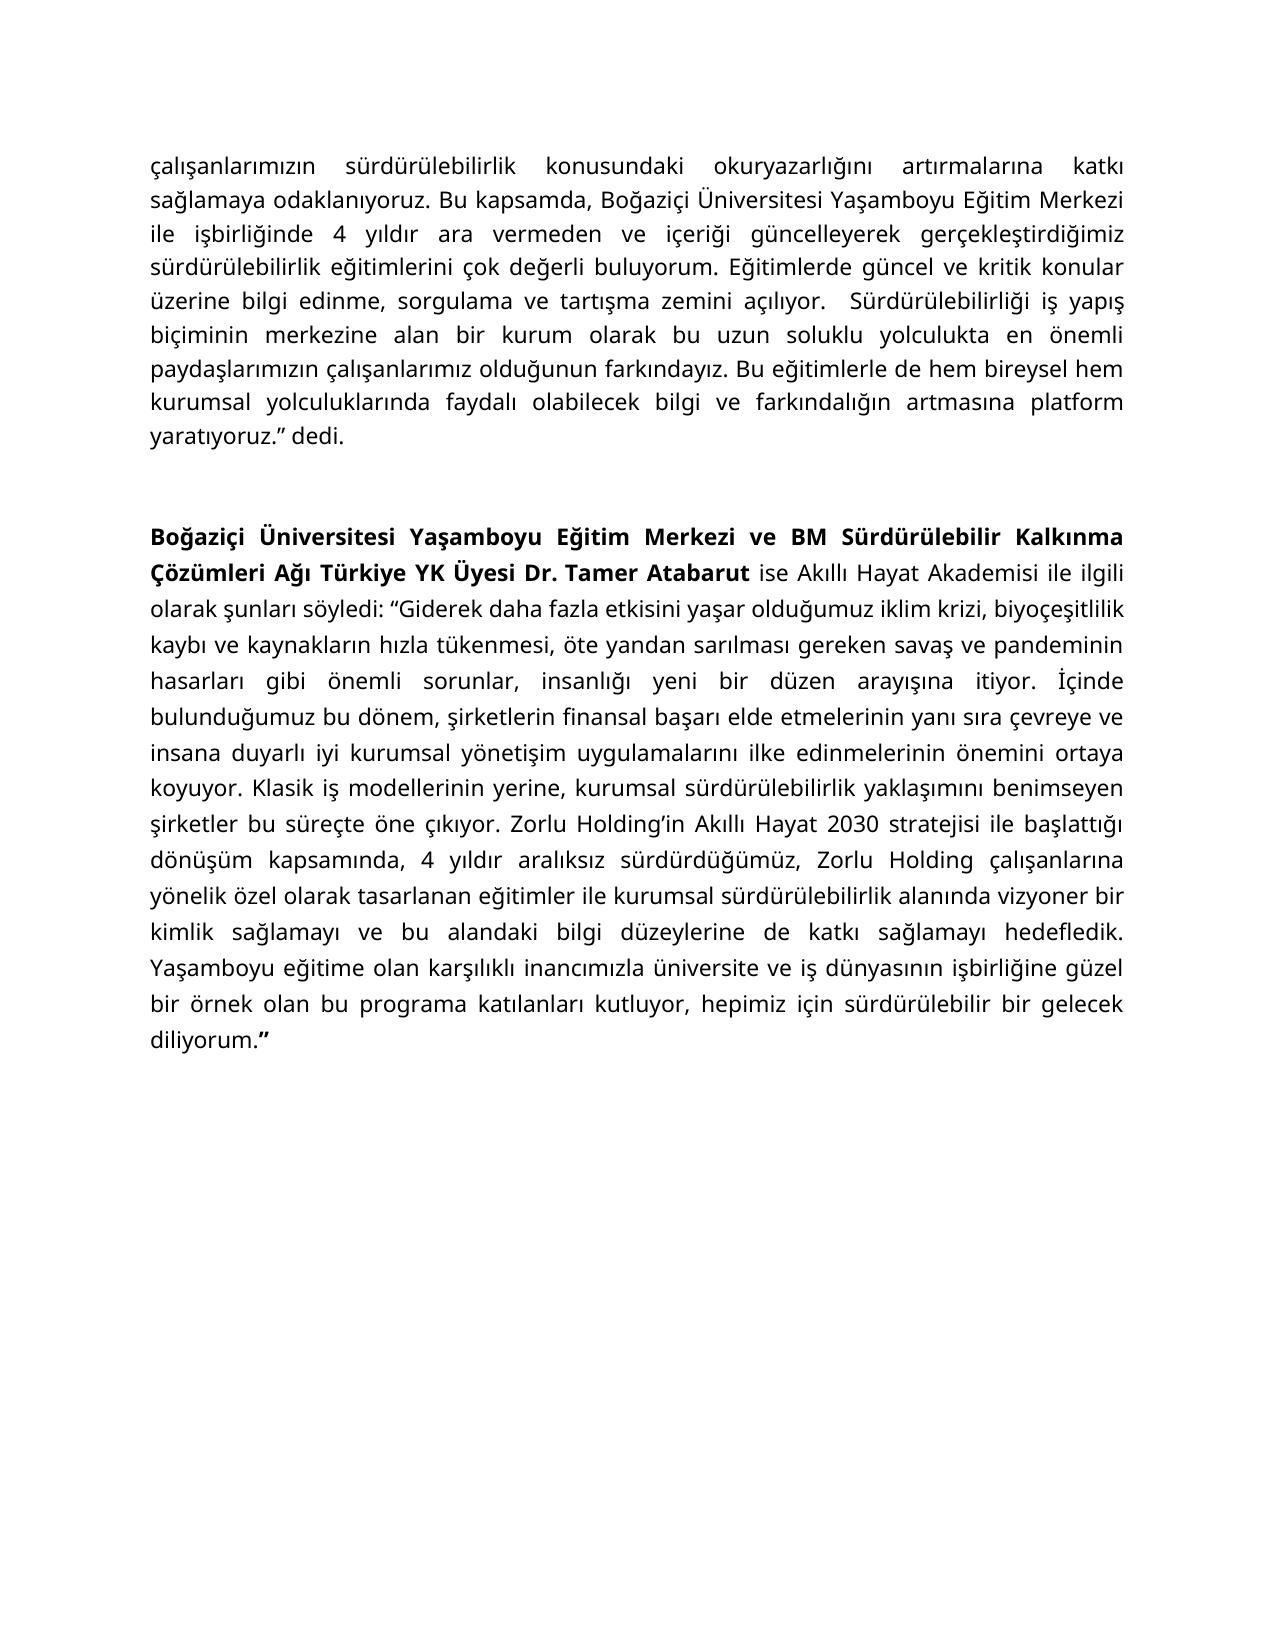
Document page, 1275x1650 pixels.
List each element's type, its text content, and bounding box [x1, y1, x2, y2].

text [150, 150, 1125, 319]
text Boğaziçi Üniversitesi Yaşamboyu Eğitim Merkezi ve BM Sürdürülebilir Kalkınma Çözümleri Ağı Türkiye YK Üyesi Dr. Tamer Atabarut ise Akıllı Hayat Akademisi ile ilgili olarak şunları söyledi: “Giderek daha fazla etkisini yaşar olduğumuz iklim krizi, biyoçeşitlilik kaybı ve kaynakların hızla tükenmesi, öte yandan sarılması gereken savaş ve pandeminin hasarları gibi önemli sorunlar, insanlığı yeni bir düzen arayışına itiyor. İçinde bulunduğumuz bu dönem, şirketlerin finansal başarı elde etmelerinin yanı sıra çevreye ve insana duyarlı iyi kurumsal yönetişim uygulamalarını ilke edinmelerinin önemini ortaya koyuyor. Klasik iş modellerinin yerine, kurumsal sürdürülebilirlik yaklaşımını benimseyen şirketler bu süreçte öne çıkıyor. Zorlu Holding’in Akıllı Hayat 2030 stratejisi ile başlattığı dönüşüm kapsamında, 4 yıldır aralıksız sürdürdüğümüz, Zorlu Holding çalışanlarına yönelik özel olarak tasarlanan eğitimler ile kurumsal sürdürülebilirlik alanında vizyoner bir kimlik sağlamayı ve bu alandaki bilgi düzeylerine de katkı sağlamayı hedefledik. Yaşamboyu eğitime olan karşılıklı inancımızla üniversite ve iş dünyasının işbirliğine güzel bir örnek olan bu programa katılanları kutluyor, hepimiz için sürdürülebilir bir gelecek diliyorum.” [150, 521, 1125, 1055]
